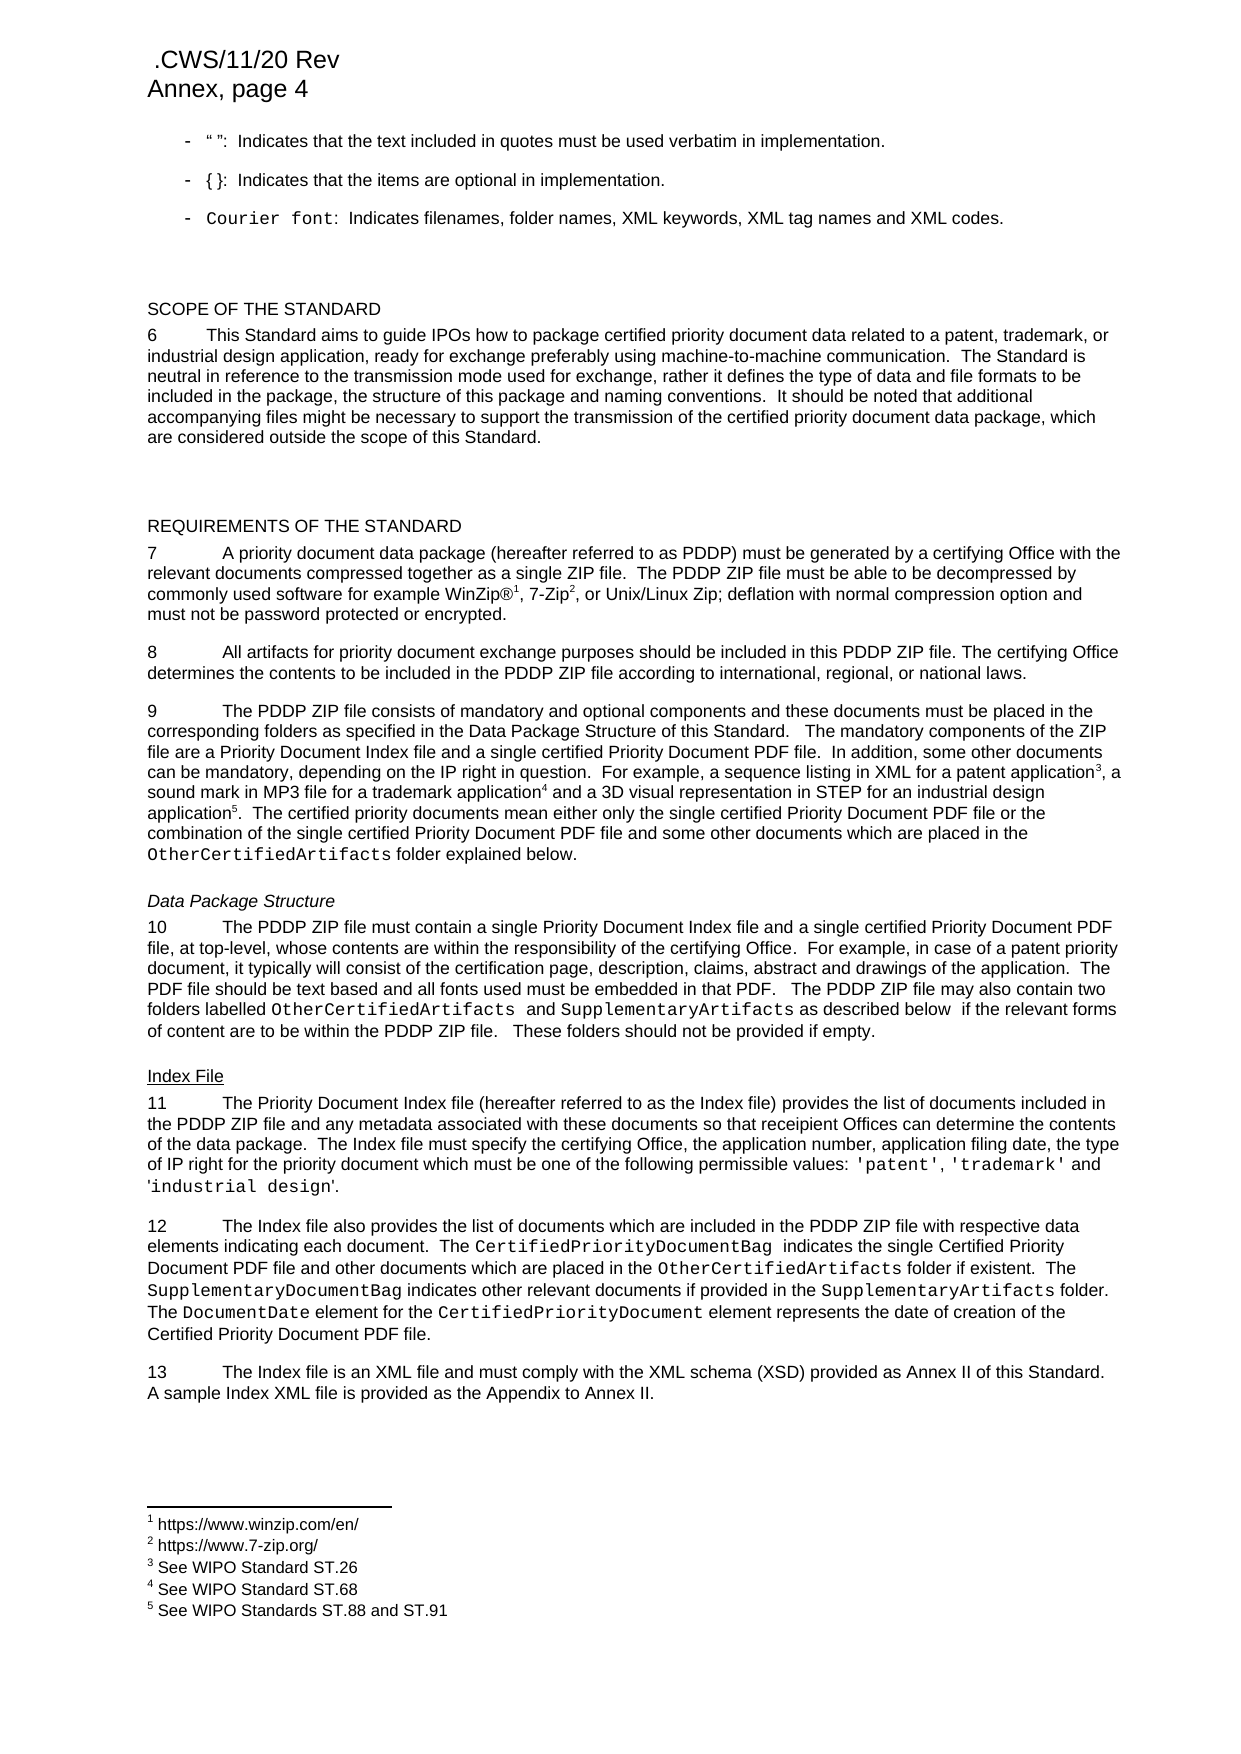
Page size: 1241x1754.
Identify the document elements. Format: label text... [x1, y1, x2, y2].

list The Index file also provides the list of documents which are included in the PDDP ZIP file with respective data elements indicating each document. The CertifiedPriorityDocumentBag indicates the single Certified Priority Document PDF file and other documents which are placed in the OtherCertifiedArtifacts folder if existent. The SupplementaryDocumentBag indicates other relevant documents if provided in the SupplementaryArtifacts folder. The DocumentDate element for the CertifiedPriorityDocument element represents the date of creation of the Certified Priority Document PDF file. [147, 1216, 1122, 1344]
list Courier font: Indicates filenames, folder names, XML keywords, XML tag names and XML codes. [184, 208, 1122, 230]
list The Index file is an XML file and must comply with the XML schema (XSD) provided as Annex II of this Standard. A sample Index XML file is provided as the Appendix to Annex II. [147, 1362, 1122, 1403]
list This Standard aims to guide IPOs how to package certified priority document data related to a patent, trademark, or industrial design application, ready for exchange preferably using machine-to-machine communication. The Standard is neutral in reference to the transmission mode used for exchange, rather it defines the type of data and file formats to be included in the package, the structure of this package and naming conventions. It should be noted that additional accompanying files might be necessary to support the transmission of the certified priority document data package, which are considered outside the scope of this Standard. [147, 325, 1122, 447]
subtitle REQUIREMENTS OF THE STANDARD [147, 519, 1122, 536]
text The PDDP ZIP file consists of mandatory and optional components and these documents must be placed in the corresponding folders as specified in the Data Package Structure of this Standard. The mandatory components of the ZIP file are a Priority Document Index file and a single certified Priority Document PDF file. In addition, some other documents can be mandatory, depending on the IP right in question. For example, a sequence listing in XML for a patent application, a sound mark in MP3 file for a trademark application and a 3D visual representation in STEP for an industrial design application. The certified priority documents mean either only the single certified Priority Document PDF file or the combination of the single certified Priority Document PDF file and some other documents which are placed in the OtherCertifiedArtifacts folder explained below. [147, 701, 1122, 865]
list { }: Indicates that the items are optional in implementation. [184, 169, 1122, 190]
list The Priority Document Index file (hereafter referred to as the Index file) provides the list of documents included in the PDDP ZIP file and any metadata associated with these documents so that receipient Offices can determine the contents of the data package. The Index file must specify the certifying Office, the application number, application filing date, the type of IP right for the priority document which must be one of the following permissible values: 'patent', 'trademark' and 'industrial design'. [147, 1093, 1122, 1198]
subtitle Data Package Structure [147, 890, 1122, 911]
subtitle SCOPE OF THE STANDARD [147, 301, 1122, 319]
list “ ”: Indicates that the text included in quotes must be used verbatim in implementation. [184, 131, 1122, 152]
subtitle Index File [147, 1066, 1122, 1087]
list All artifacts for priority document exchange purposes should be included in this PDDP ZIP file. The certifying Office determines the contents to be included in the PDDP ZIP file according to international, regional, or national laws. [147, 642, 1122, 683]
list The PDDP ZIP file must contain a single Priority Document Index file and a single certified Priority Document PDF file, at top-level, whose contents are within the responsibility of the certifying Office. For example, in case of a patent priority document, it typically will consist of the certification page, description, claims, abstract and drawings of the application. The PDF file should be text based and all fonts used must be embedded in that PDF. The PDDP ZIP file may also contain two folders labelled OtherCertifiedArtifacts and SupplementaryArtifacts as described below if the relevant forms of content are to be within the PDDP ZIP file. These folders should not be provided if empty. [147, 917, 1122, 1041]
list A priority document data package (hereafter referred to as PDDP) must be generated by a certifying Office with the relevant documents compressed together as a single ZIP file. The PDDP ZIP file must be able to be decompressed by commonly used software for example WinZip®, 7-Zip, or Unix/Linux Zip; deflation with normal compression option and must not be password protected or encrypted. [147, 543, 1122, 624]
